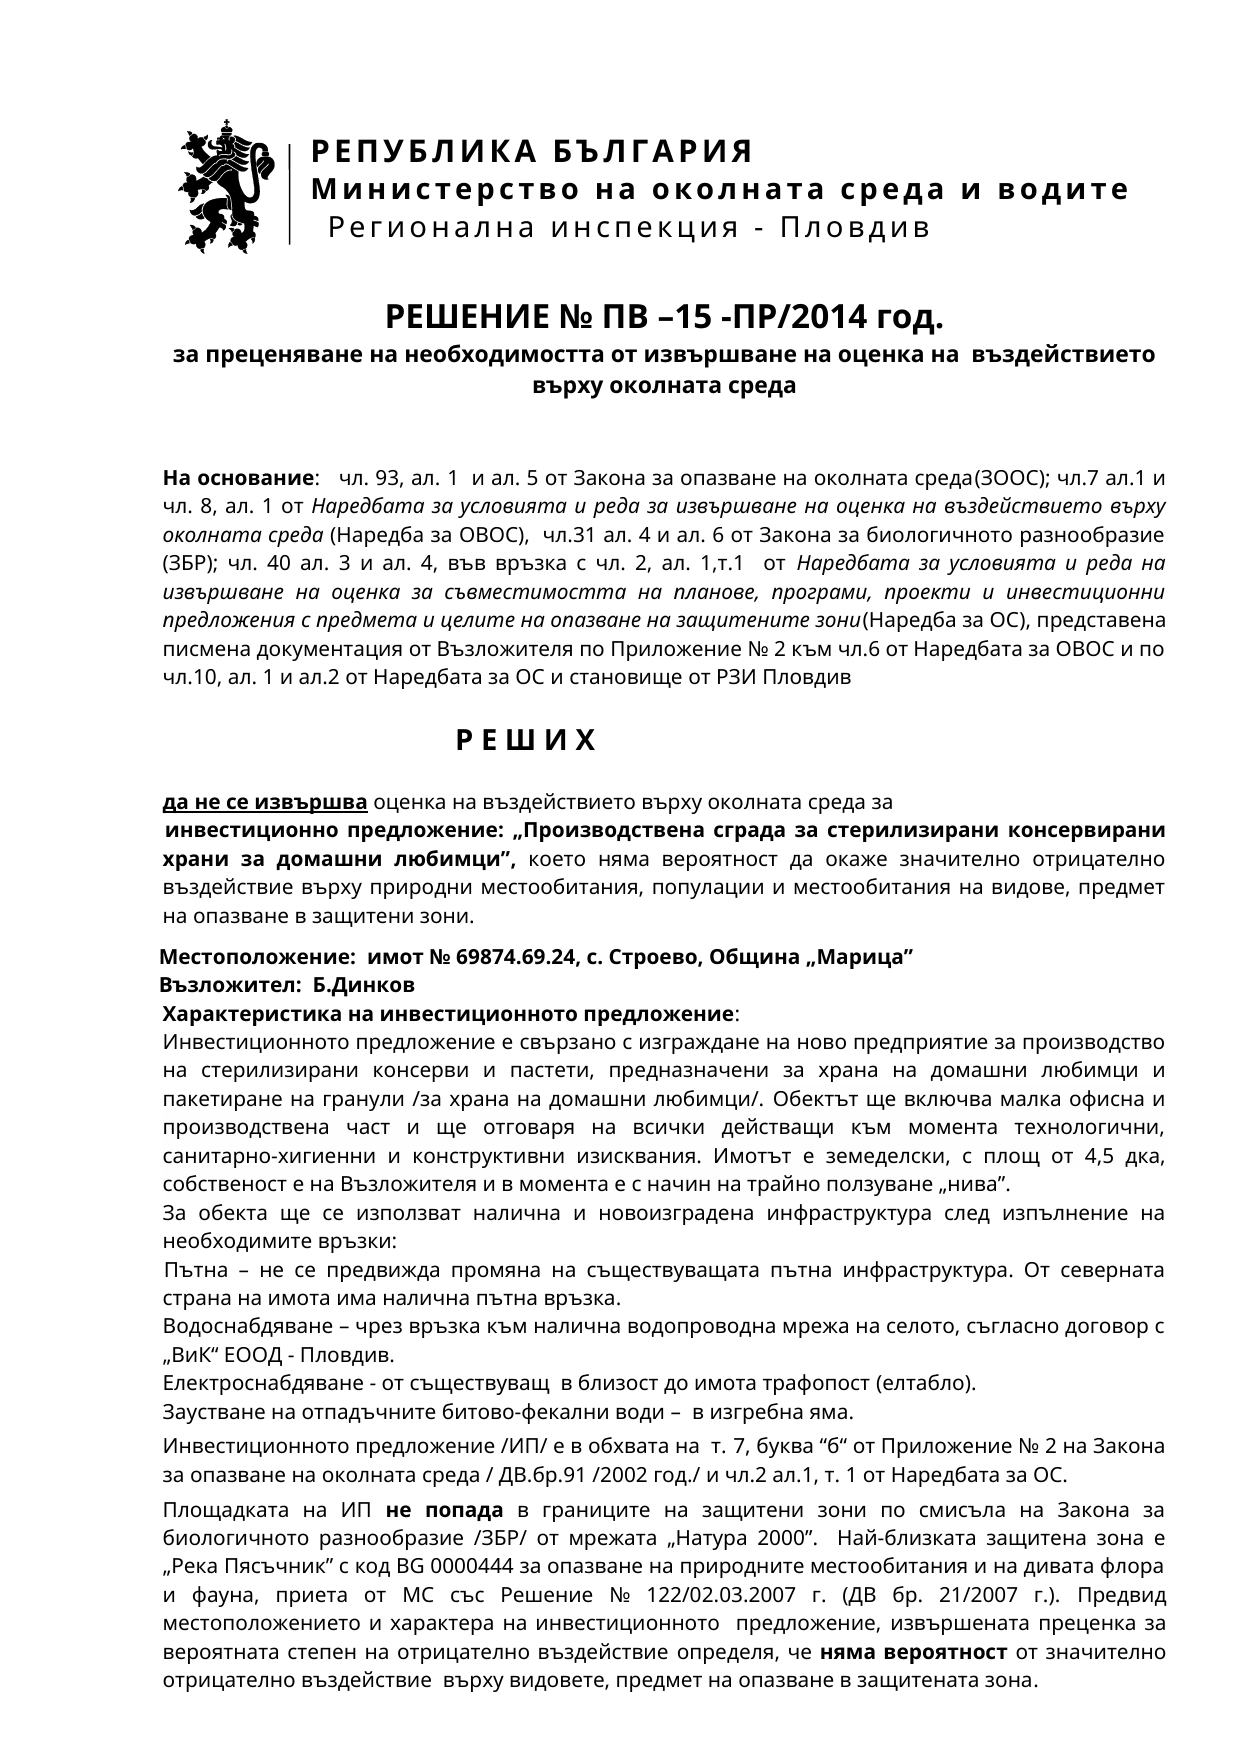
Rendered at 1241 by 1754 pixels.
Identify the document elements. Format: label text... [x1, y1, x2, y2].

text РЕШЕНИЕ № ПВ –15 -ПР/2014 год. [162, 293, 1166, 338]
text Инвестиционното предложение е свързано с изграждане на ново предприятие за производство на стерилизирани консерви и пастети, предназначени за храна на домашни любимци и пакетиране на гранули /за храна на домашни любимци/. Обектът ще включва малка офисна и производствена част и ще отговаря на всички действащи към момента технологични, санитарно-хигиенни и конструктивни изисквания. Имотът е земеделски, с площ от 4,5 дка, собственост е на Възложителя и в момента е с начин на трайно ползуване „нива”. [162, 1027, 1166, 1198]
text инвестиционно предложение: „Производствена сграда за стерилизирани консервирани храни за домашни любимци”, което няма вероятност да окаже значително отрицателно въздействие върху природни местообитания, популации и местообитания на видове, предмет на опазване в защитени зони. [148, 816, 1166, 929]
text Възложител: Б.Динков [148, 970, 1166, 999]
text За обекта ще се използват налична и новоизградена инфраструктура след изпълнение на необходимите връзки: [162, 1198, 1166, 1255]
text Пътна – не се предвижда промяна на съществуващата пътна инфраструктура. От северната страна на имота има налична пътна връзка. [162, 1255, 1166, 1312]
text Инвестиционното предложение /ИП/ е в обхвата на т. 7, буква “б“ от Приложение № 2 на Закона за опазване на околната среда / ДВ.бр.91 /2002 год./ и чл.2 ал.1, т. 1 от Наредбата за ОС. [162, 1432, 1166, 1488]
text да не се извършва оценка на въздействието върху околната среда за [162, 787, 1166, 816]
text Площадката на ИП не попада в границите на защитени зони по смисъла на Закона за биологичното разнообразие /ЗБР/ от мрежата „Натура . Най-близката защитена зона е „Река Пясъчник” с код BG 0000444 за опазване на природните местообитания и на дивата флора и фауна, приета от МС със Решение № 122/02.03.2007 г. (ДВ бр. 21/2007 г.). Предвид местоположението и характера на инвестиционното предложение, извършената преценка за вероятната степен на отрицателно въздействие определя, че няма вероятност от значително отрицателно въздействие върху видовете, предмет на опазване в защитената зона. [162, 1495, 1166, 1694]
text Електроснабдяване - от съществуващ в близост до имота трафопост (елтабло). [162, 1368, 1166, 1397]
text На основание: чл. 93, ал. 1 и ал. 5 от Закона за опазване на околната среда(ЗООС); чл.7 ал.1 и чл. 8, ал. 1 от Наредбата за условията и реда за извършване на оценка на въздействието върху околната среда (Наредба за ОВОС), чл.31 ал. 4 и ал. 6 от Закона за биологичното разнообразие (ЗБР); чл. 40 ал. 3 и ал. 4, във връзка с чл. 2, ал. 1,т.1 от Наредбата за условията и реда на извършване на оценка за съвместимостта на планове, програми, проекти и инвестиционни предложения с предмета и целите на опазване на защитените зони(Наредба за ОС), представена писмена документация от Възложителя по Приложение № 2 към чл.6 от Наредбата за ОВОС и по чл.10, ал. 1 и ал.2 от Наредбата за ОС и становище от РЗИ Пловдив [162, 463, 1166, 691]
text Характеристика на инвестиционното предложение: [162, 999, 1166, 1027]
text Р Е Ш И Х [162, 719, 1166, 759]
text Заустване на отпадъчните битово-фекални води – в изгребна яма. [162, 1397, 1166, 1425]
text Водоснабдяване – чрез връзка към налична водопроводна мрежа на селото, съгласно договор с „ВиК“ ЕООД - Пловдив. [162, 1312, 1166, 1368]
text за преценяване на необходимостта от извършване на оценка на въздействието върху околната среда [162, 338, 1166, 401]
text Mестоположение: имот № 69874.69.24, с. Строево, Община „Марица” [148, 942, 1166, 970]
